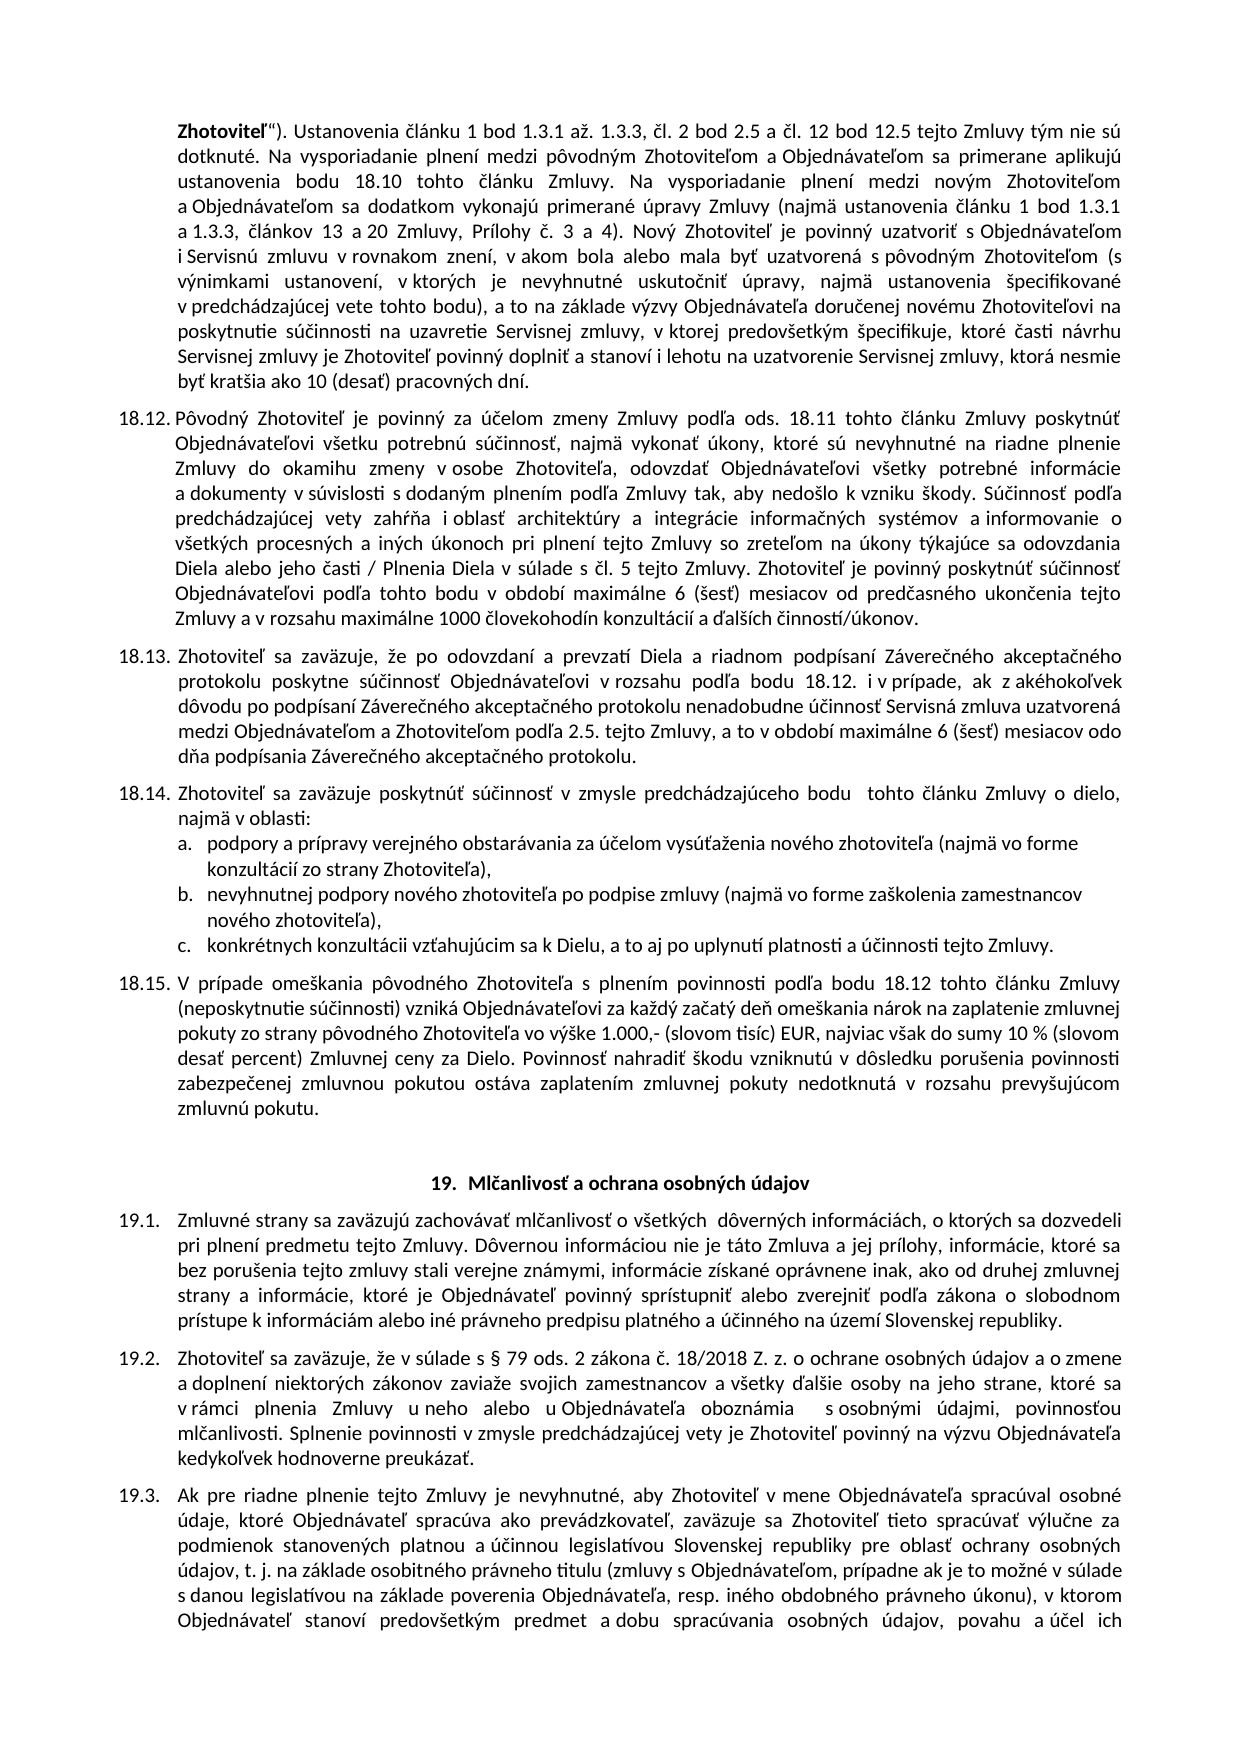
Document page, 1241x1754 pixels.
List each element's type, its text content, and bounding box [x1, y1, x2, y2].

subtitle Zmluvné strany sa zaväzujú zachovávať mlčanlivosť o všetkých dôverných informáciách, o ktorých sa dozvedeli pri plnení predmetu tejto Zmluvy. Dôvernou informáciou nie je táto Zmluva a jej prílohy, informácie, ktoré sa bez porušenia tejto zmluvy stali verejne známymi, informácie získané oprávnene inak, ako od druhej zmluvnej strany a informácie, ktoré je Objednávateľ povinný sprístupniť alebo zverejniť podľa zákona o slobodnom prístupe k informáciám alebo iné právneho predpisu platného a účinného na území Slovenskej republiky. [118, 1208, 1122, 1333]
list nevyhnutnej podpory nového zhotoviteľa po podpise zmluvy (najmä vo forme zaškolenia zamestnancov nového zhotoviteľa), [177, 881, 1122, 932]
subtitle Zhotoviteľ sa zaväzuje, že po odovzdaní a prevzatí Diela a riadnom podpísaní Záverečného akceptačného protokolu poskytne súčinnosť Objednávateľovi v rozsahu podľa bodu 18.12. i v prípade, ak z akéhokoľvek dôvodu po podpísaní Záverečného akceptačného protokolu nenadobudne účinnosť Servisná zmluva uzatvorená medzi Objednávateľom a Zhotoviteľom podľa 2.5. tejto Zmluvy, a to v období maximálne 6 (šesť) mesiacov odo dňa podpísania Záverečného akceptačného protokolu. [118, 643, 1122, 768]
subtitle Zhotoviteľ sa zaväzuje poskytnúť súčinnosť v zmysle predchádzajúceho bodu tohto článku Zmluvy o dielo, najmä v oblasti: [118, 781, 1122, 831]
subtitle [118, 118, 1122, 393]
list konkrétnych konzultácii vzťahujúcim sa k Dielu, a to aj po uplynutí platnosti a účinnosti tejto Zmluvy. [177, 932, 1122, 958]
subtitle Pôvodný Zhotoviteľ je povinný za účelom zmeny Zmluvy podľa ods. 18.11 tohto článku Zmluvy poskytnúť Objednávateľovi všetku potrebnú súčinnosť, najmä vykonať úkony, ktoré sú nevyhnutné na riadne plnenie Zmluvy do okamihu zmeny v osobe Zhotoviteľa, odovzdať Objednávateľovi všetky potrebné informácie a dokumenty v súvislosti s dodaným plnením podľa Zmluvy tak, aby nedošlo k vzniku škody. Súčinnosť podľa predchádzajúcej vety zahŕňa i oblasť architektúry a integrácie informačných systémov a informovanie o všetkých procesných a iných úkonoch pri plnení tejto Zmluvy so zreteľom na úkony týkajúce sa odovzdania Diela alebo jeho časti / Plnenia Diela v súlade s čl. 5 tejto Zmluvy. Zhotoviteľ je povinný poskytnúť súčinnosť Objednávateľovi podľa tohto bodu v období maximálne 6 (šesť) mesiacov od predčasného ukončenia tejto Zmluvy a v rozsahu maximálne 1000 človekohodín konzultácií a ďalších činností/úkonov. [118, 406, 1122, 631]
subtitle V prípade omeškania pôvodného Zhotoviteľa s plnením povinnosti podľa bodu 18.12 tohto článku Zmluvy (neposkytnutie súčinnosti) vzniká Objednávateľovi za každý začatý deň omeškania nárok na zaplatenie zmluvnej pokuty zo strany pôvodného Zhotoviteľa vo výške 1.000,- (slovom tisíc) EUR, najviac však do sumy 10 % (slovom desať percent) Zmluvnej ceny za Dielo. Povinnosť nahradiť škodu vzniknutú v dôsledku porušenia povinnosti zabezpečenej zmluvnou pokutou ostáva zaplatením zmluvnej pokuty nedotknutá v rozsahu prevyšujúcom zmluvnú pokutu. [118, 970, 1122, 1120]
subtitle Mlčanlivosť a ochrana osobných údajov [118, 1170, 1122, 1195]
list podpory a prípravy verejného obstarávania za účelom vysúťaženia nového zhotoviteľa (najmä vo forme konzultácií zo strany Zhotoviteľa), [177, 831, 1122, 881]
subtitle Zhotoviteľ sa zaväzuje, že v súlade s § 79 ods. 2 zákona č. 18/2018 Z. z. o ochrane osobných údajov a o zmene a doplnení niektorých zákonov zaviaže svojich zamestnancov a všetky ďalšie osoby na jeho strane, ktoré sa v rámci plnenia Zmluvy u neho alebo u Objednávateľa oboznámia s osobnými údajmi, povinnosťou mlčanlivosti. Splnenie povinnosti v zmysle predchádzajúcej vety je Zhotoviteľ povinný na výzvu Objednávateľa kedykoľvek hodnoverne preukázať. [118, 1345, 1122, 1470]
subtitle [118, 1483, 1122, 1633]
